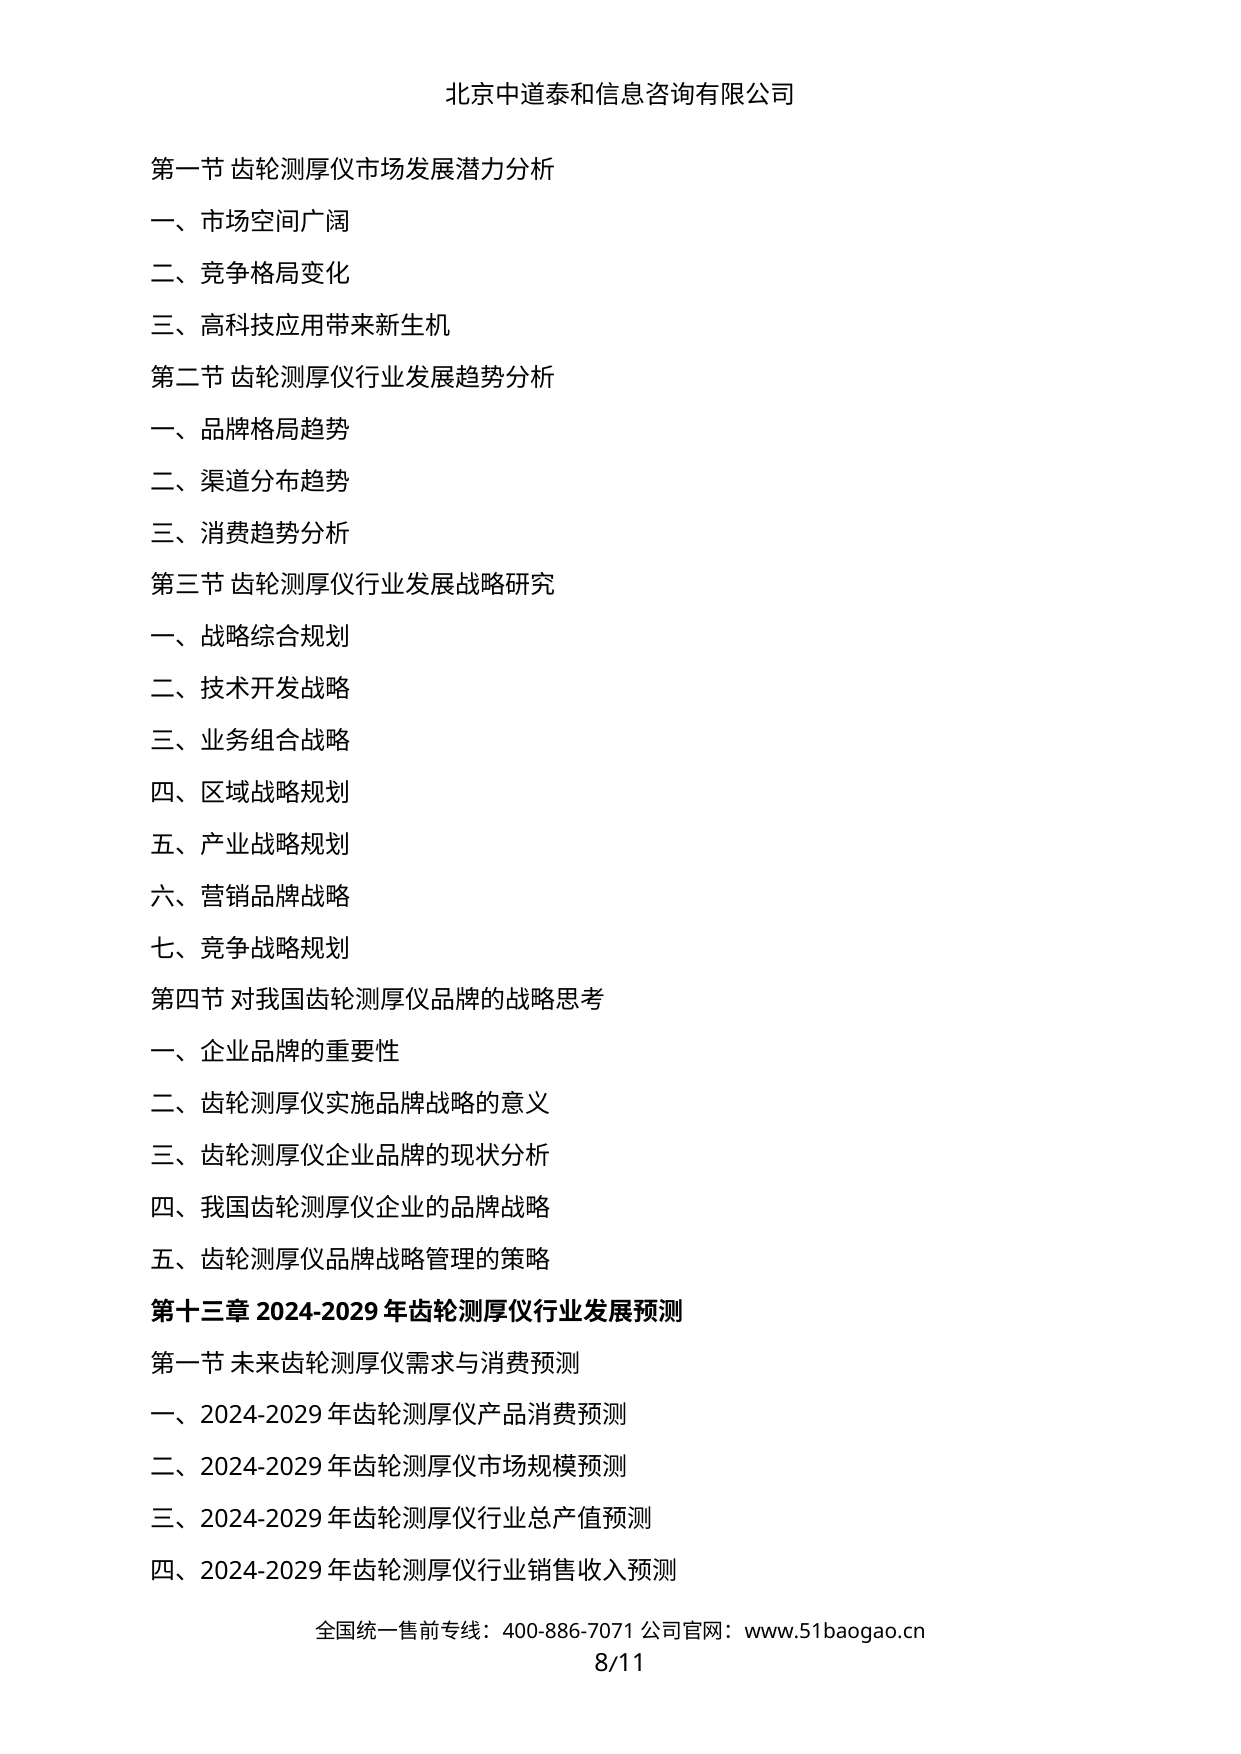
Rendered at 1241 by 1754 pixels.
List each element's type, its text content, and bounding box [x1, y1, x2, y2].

text 三、齿轮测厚仪企业品牌的现状分析 [150, 1136, 1090, 1172]
text 七、竞争战略规划 [150, 928, 1090, 964]
text 第十三章 2024-2029年齿轮测厚仪行业发展预测 [150, 1291, 1090, 1327]
text 第三节 齿轮测厚仪行业发展战略研究 [150, 565, 1090, 601]
text 二、渠道分布趋势 [150, 461, 1090, 497]
text 三、高科技应用带来新生机 [150, 306, 1090, 342]
text 第四节 对我国齿轮测厚仪品牌的战略思考 [150, 980, 1090, 1016]
text 二、2024-2029年齿轮测厚仪市场规模预测 [150, 1447, 1090, 1483]
text 一、企业品牌的重要性 [150, 1032, 1090, 1068]
text 二、技术开发战略 [150, 669, 1090, 705]
text 第一节 齿轮测厚仪市场发展潜力分析 [150, 150, 1090, 186]
text 五、齿轮测厚仪品牌战略管理的策略 [150, 1239, 1090, 1276]
text 四、2024-2029年齿轮测厚仪行业销售收入预测 [150, 1551, 1090, 1587]
text 三、消费趋势分析 [150, 513, 1090, 549]
text 一、战略综合规划 [150, 617, 1090, 653]
text 三、业务组合战略 [150, 721, 1090, 757]
text 二、竞争格局变化 [150, 254, 1090, 290]
text 六、营销品牌战略 [150, 876, 1090, 912]
text 三、2024-2029年齿轮测厚仪行业总产值预测 [150, 1499, 1090, 1535]
text 一、品牌格局趋势 [150, 409, 1090, 446]
text 一、2024-2029年齿轮测厚仪产品消费预测 [150, 1395, 1090, 1431]
text 二、齿轮测厚仪实施品牌战略的意义 [150, 1084, 1090, 1120]
text 四、区域战略规划 [150, 772, 1090, 809]
text 四、我国齿轮测厚仪企业的品牌战略 [150, 1187, 1090, 1224]
text 第二节 齿轮测厚仪行业发展趋势分析 [150, 357, 1090, 394]
text 第一节 未来齿轮测厚仪需求与消费预测 [150, 1343, 1090, 1379]
text 五、产业战略规划 [150, 824, 1090, 861]
text 一、市场空间广阔 [150, 202, 1090, 238]
